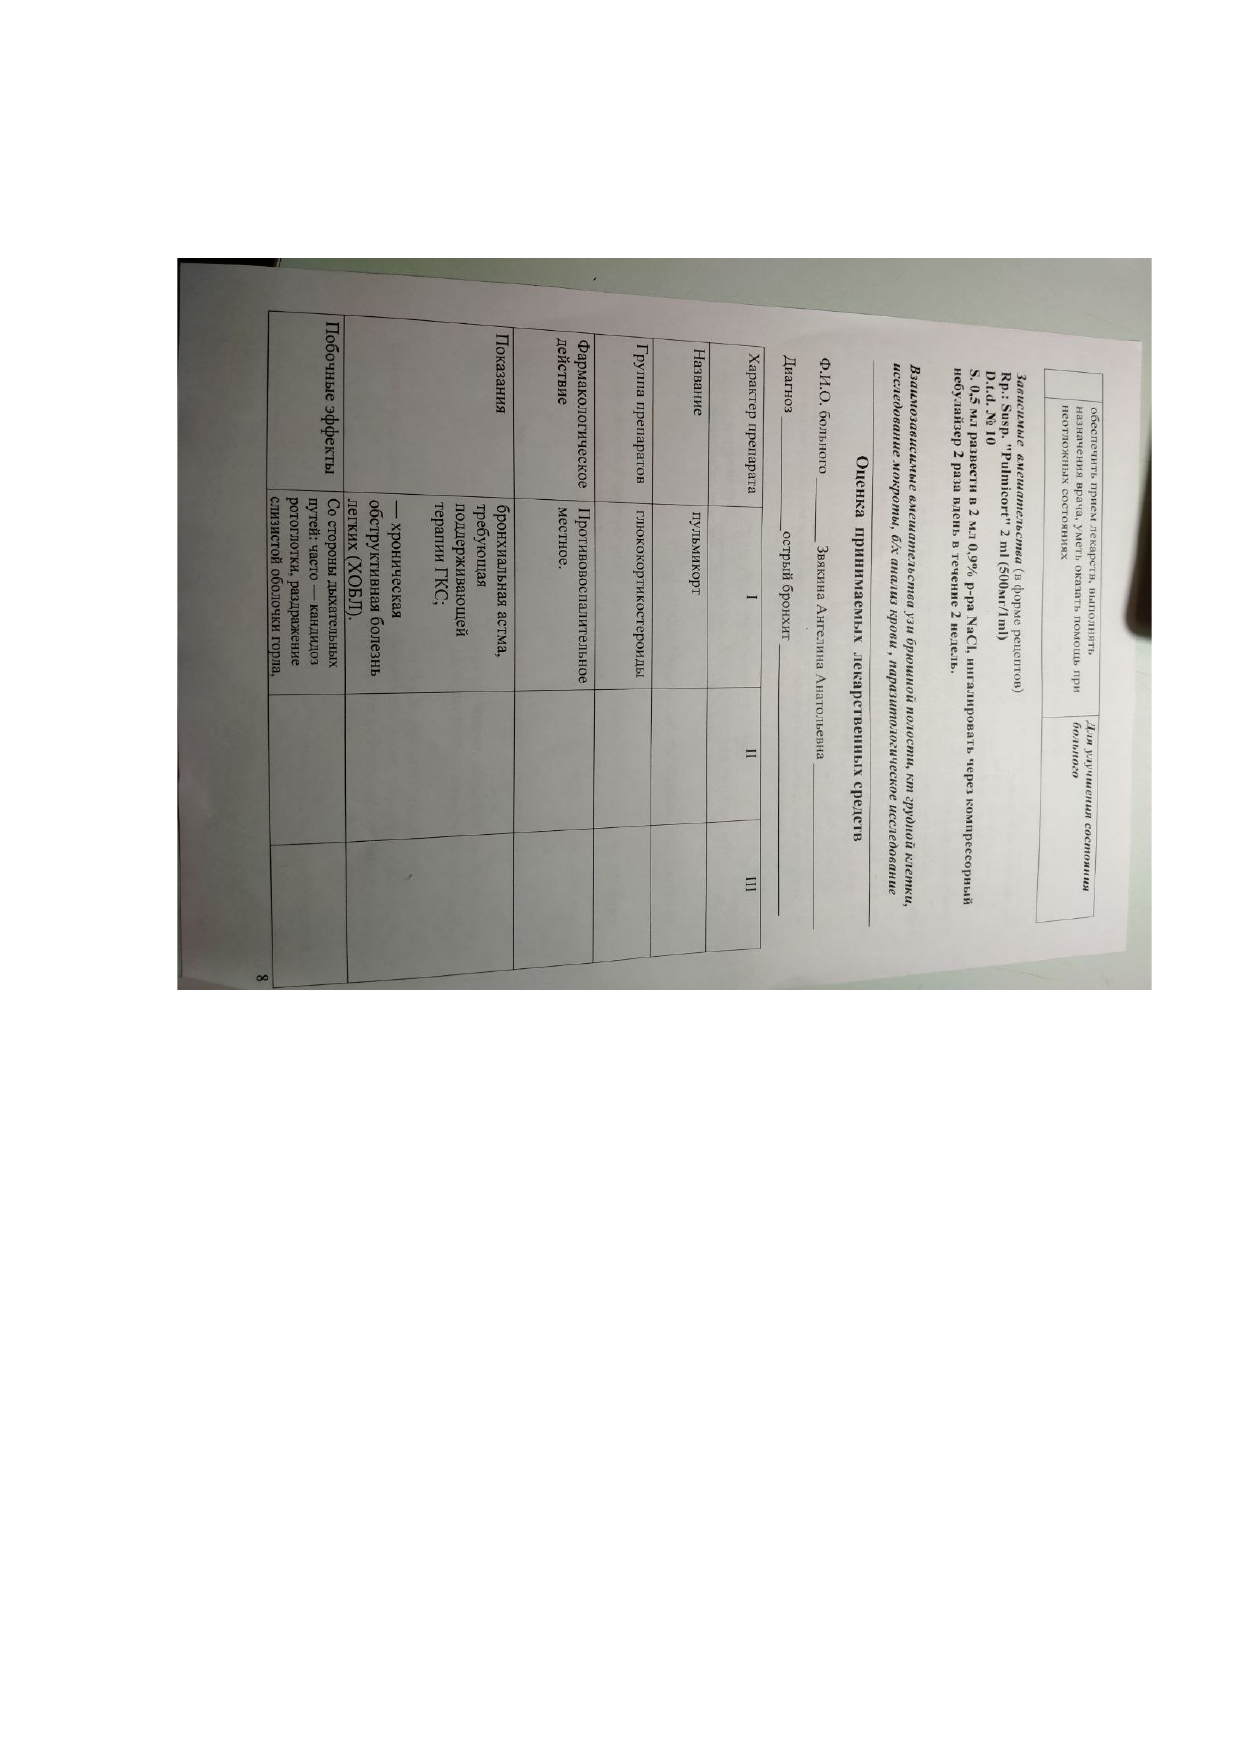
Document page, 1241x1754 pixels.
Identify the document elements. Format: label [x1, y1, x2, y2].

picture [177, 258, 1152, 990]
